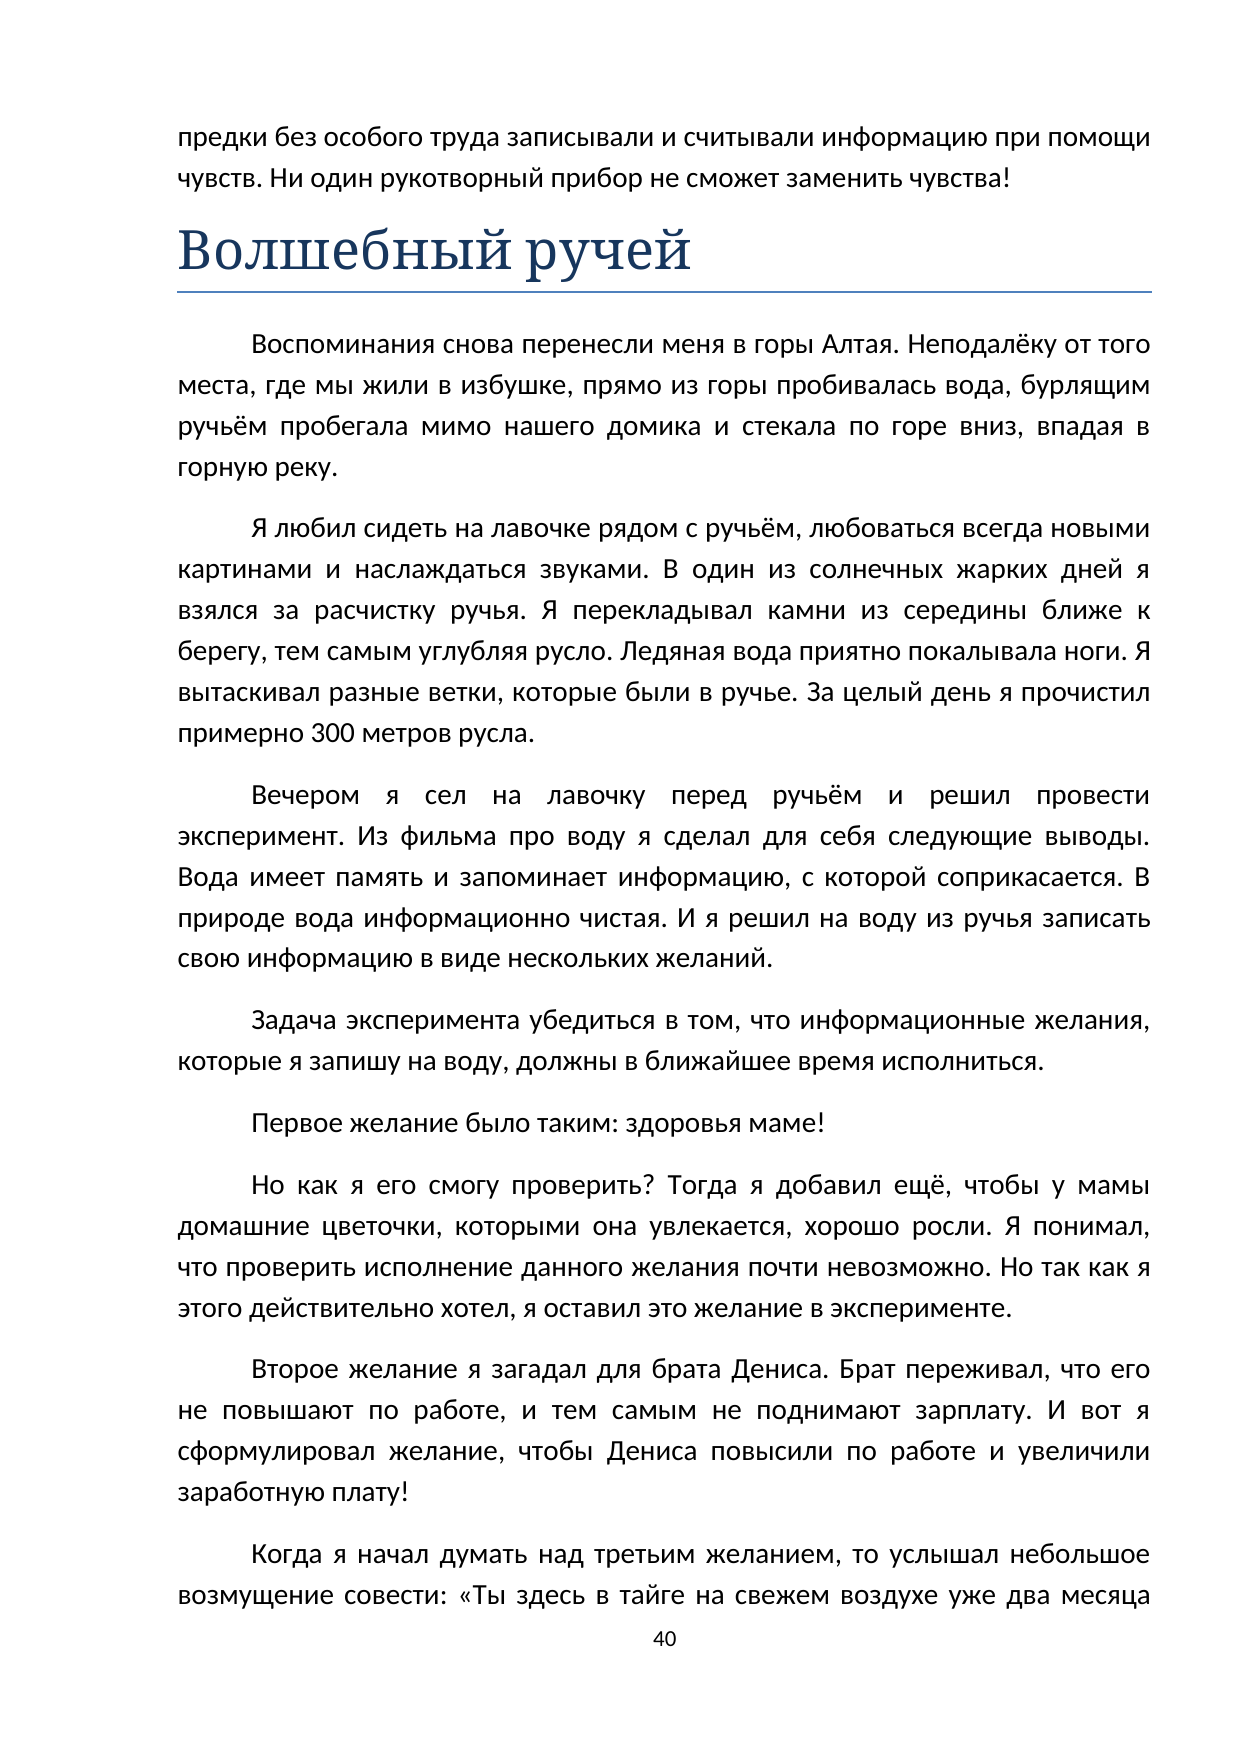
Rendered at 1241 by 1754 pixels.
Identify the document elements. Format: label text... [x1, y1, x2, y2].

text Я любил сидеть на лавочке рядом с ручьём, любоваться всегда новыми картинами и наслаждаться звуками. В один из солнечных жарких дней я взялся за расчистку ручья. Я перекладывал камни из середины ближе к берегу, тем самым углубляя русло. Ледяная вода приятно покалывала ноги. Я вытаскивал разные ветки, которые были в ручье. За целый день я прочистил примерно 300 метров русла. [177, 509, 1152, 750]
title Волшебный ручей [177, 221, 1152, 291]
text Первое желание было таким: здоровья маме! [177, 1104, 1152, 1140]
text Но как я его смогу проверить? Тогда я добавил ещё, чтобы у мамы домашние цветочки, которыми она увлекается, хорошо росли. Я понимал, что проверить исполнение данного желания почти невозможно. Но так как я этого действительно хотел, я оставил это желание в эксперименте. [177, 1166, 1152, 1324]
text Второе желание я загадал для брата Дениса. Брат переживал, что его не повышают по работе, и тем самым не поднимают зарплату. И вот я сформулировал желание, чтобы Дениса повысили по работе и увеличили заработную плату! [177, 1350, 1152, 1509]
text Воспоминания снова перенесли меня в горы Алтая. Неподалёку от того места, где мы жили в избушке, прямо из горы пробивалась вода, бурлящим ручьём пробегала мимо нашего домика и стекала по горе вниз, впадая в горную реку. [177, 325, 1152, 483]
text Задача эксперимента убедиться в том, что информационные желания, которые я запишу на воду, должны в ближайшее время исполниться. [177, 1001, 1152, 1078]
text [177, 118, 1152, 195]
text Вечером я сел на лавочку перед ручьём и решил провести эксперимент. Из фильма про воду я сделал для себя следующие выводы. Вода имеет память и запоминает информацию, с которой соприкасается. В природе вода информационно чистая. И я решил на воду из ручья записать свою информацию в виде нескольких желаний. [177, 776, 1152, 975]
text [177, 1535, 1152, 1612]
